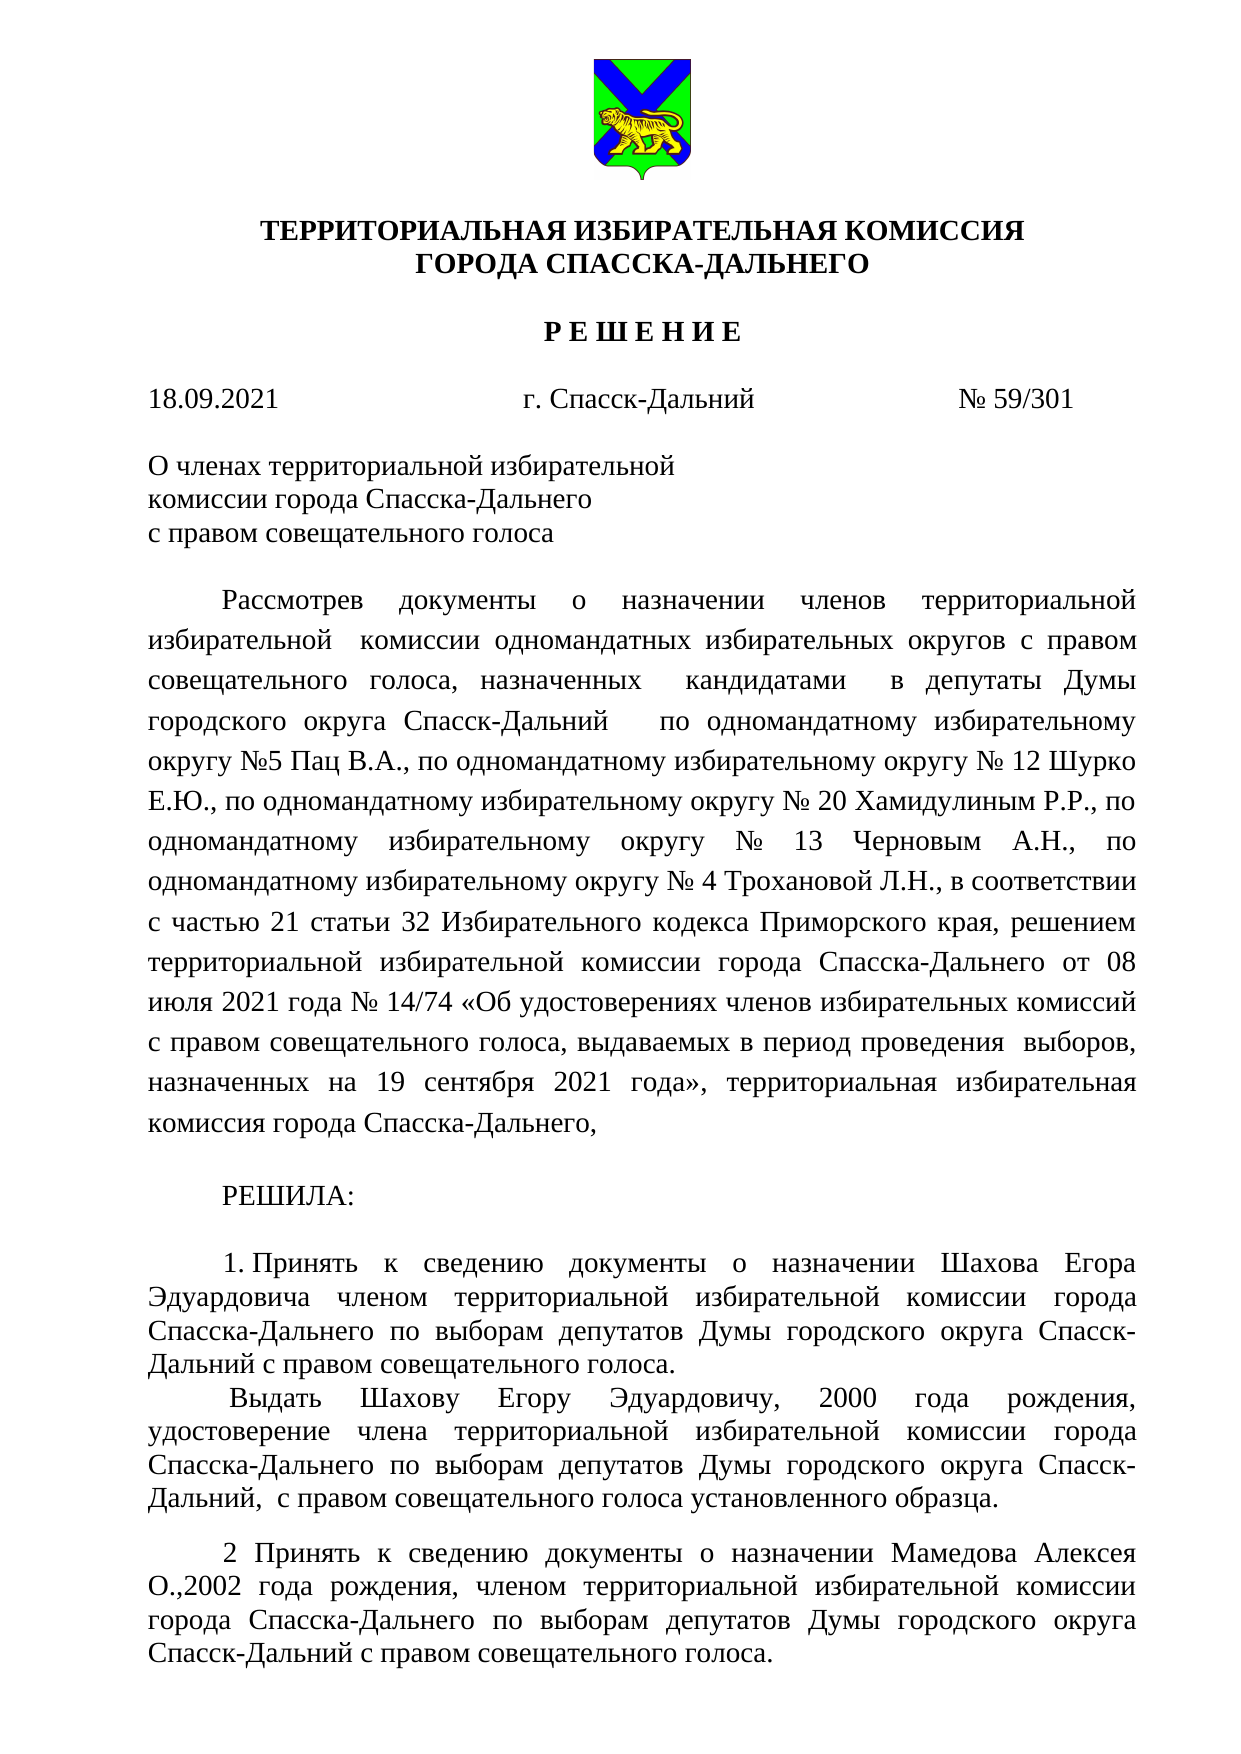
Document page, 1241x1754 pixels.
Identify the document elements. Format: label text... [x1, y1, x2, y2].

text О членах территориальной избирательной [148, 448, 1137, 481]
text с правом совещательного голоса [148, 515, 1137, 548]
text 1. Принять к сведению документы о назначении Шахова Егора Эдуардовича членом территориальной избирательной комиссии города Спасска-Дальнего по выборам депутатов Думы городского округа Спасск-Дальний с правом совещательного голоса. [148, 1246, 1137, 1380]
text РЕШИЛА: [148, 1178, 1137, 1212]
text 18.09.2021 г. Спасск-Дальний № 59/301 [148, 381, 1137, 414]
text ТЕРРИТОРИАЛЬНАЯ ИЗБИРАТЕЛЬНАЯ КОМИССИЯ [148, 213, 1137, 247]
text Р Е Ш Е Н И Е [148, 314, 1137, 347]
text ГОРОДА СПАССКА-ДАЛЬНЕГО [148, 247, 1137, 280]
text Выдать Шахову Егору Эдуардовичу, 2000 года рождения, удостоверение члена территориальной избирательной комиссии города Спасска-Дальнего по выборам депутатов Думы городского округа Спасск-Дальний, с правом совещательного голоса установленного образца. [148, 1380, 1137, 1514]
picture [593, 59, 691, 180]
text комиссии города Спасска-Дальнего [148, 481, 1137, 515]
text 2 Принять к сведению документы о назначении Мамедова Алексея О.,2002 года рождения, членом территориальной избирательной комиссии города Спасска-Дальнего по выборам депутатов Думы городского округа Спасск-Дальний с правом совещательного голоса. [148, 1535, 1137, 1669]
text Рассмотрев документы о назначении членов территориальной избирательной комиссии одномандатных избирательных округов с правом совещательного голоса, назначенных кандидатами в депутаты Думы городского округа Спасск-Дальний по одномандатному избирательному округу №5 Пац В.А., по одномандатному избирательному округу № 12 Шурко Е.Ю., по одномандатному избирательному округу № 20 Хамидулиным Р.Р., по одномандатному избирательному округу № 13 Черновым А.Н., по одномандатному избирательному округу № 4 Трохановой Л.Н., в соответствии с частью 21 статьи 32 Избирательного кодекса Приморского края, решением территориальной избирательной комиссии города Спасска-Дальнего от 08 июля 2021 года № 14/74 «Об удостоверениях членов избирательных комиссий с правом совещательного голоса, выдаваемых в период проведения выборов, назначенных на 19 сентября 2021 года», территориальная избирательная комиссия города Спасска-Дальнего, [148, 582, 1137, 1138]
